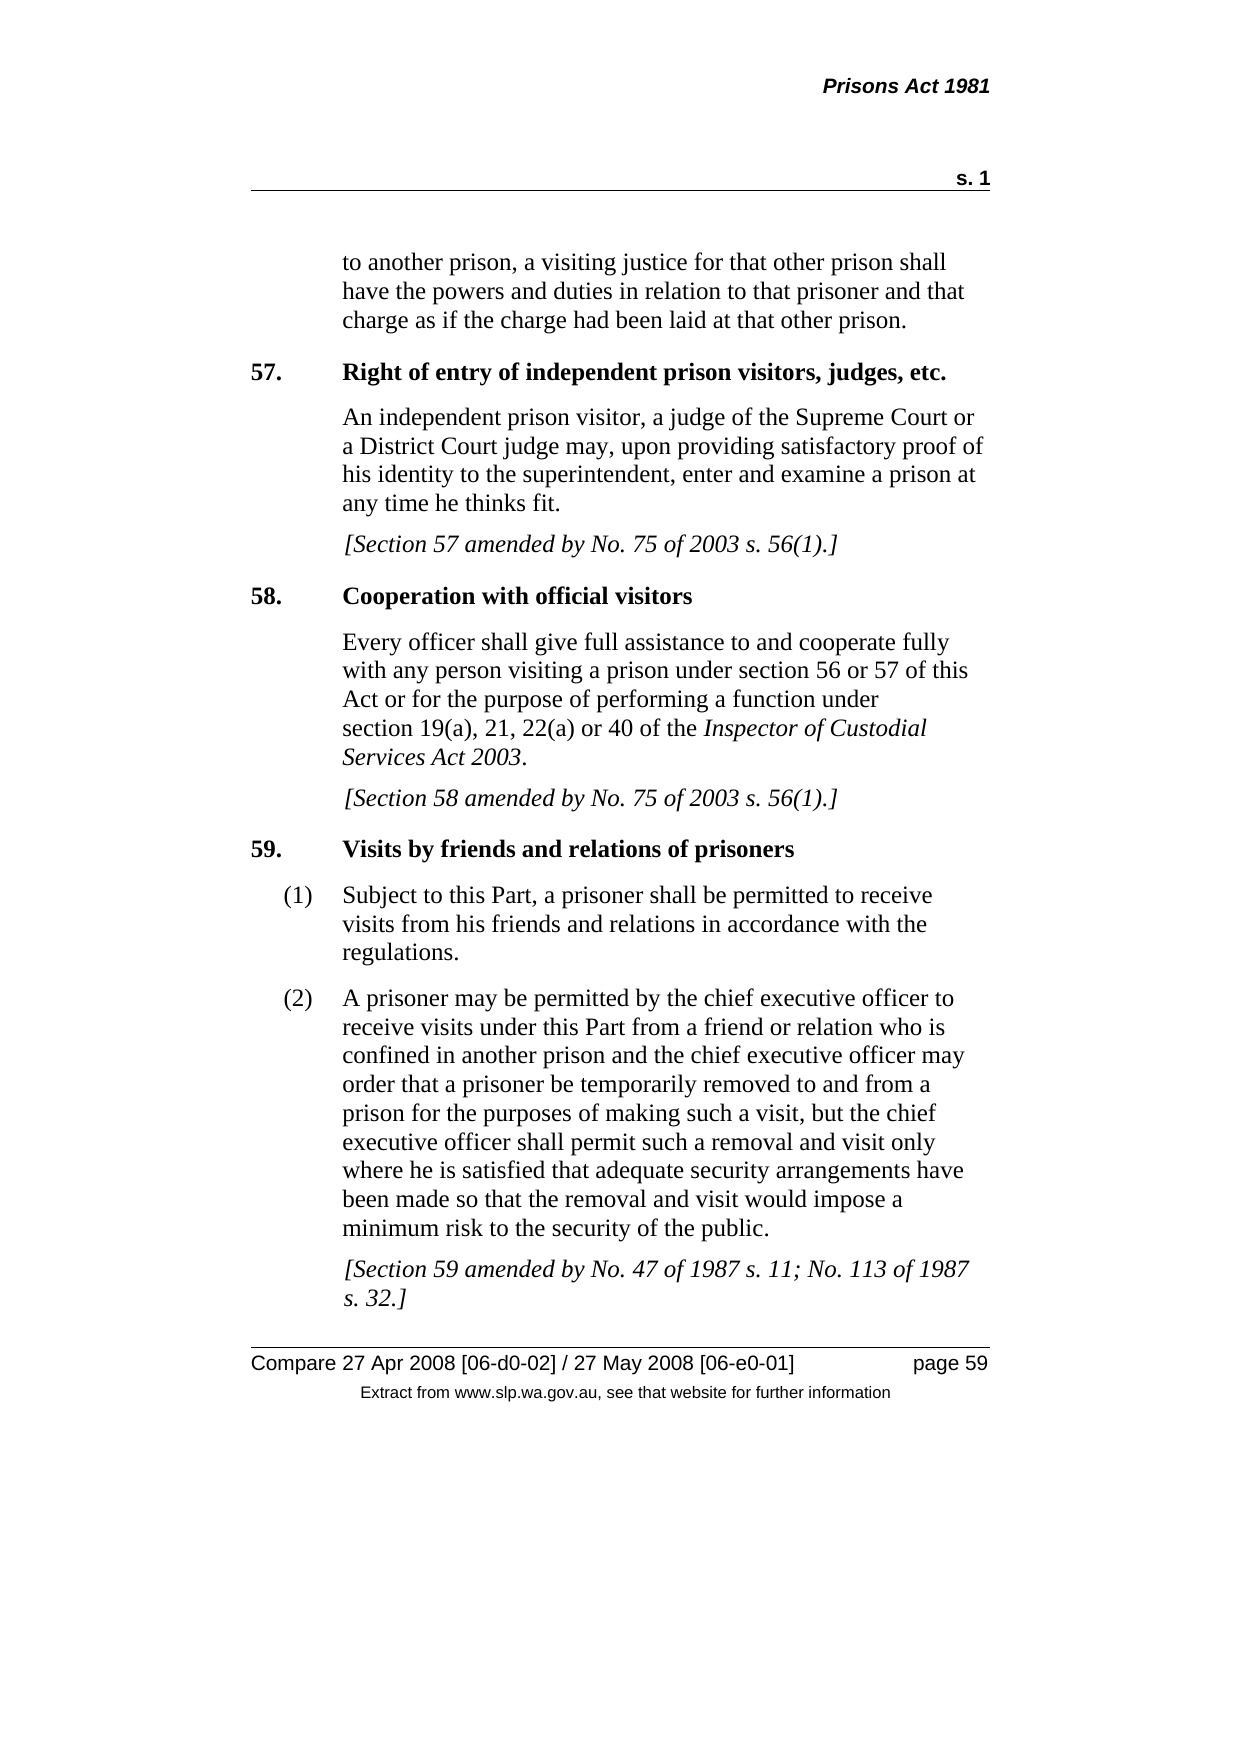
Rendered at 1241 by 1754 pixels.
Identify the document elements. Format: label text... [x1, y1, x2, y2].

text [251, 247, 990, 334]
subtitle 58. Cooperation with official visitors [251, 581, 990, 610]
text [Section 58 amended by No. 75 of 2003 s. 56(1).] [251, 783, 990, 812]
subtitle 59. Visits by friends and relations of prisoners [251, 834, 990, 863]
text (1) Subject to this Part, a prisoner shall be permitted to receive visits from his friends and relations in accordance with the regulations. [251, 880, 990, 966]
subtitle 57. Right of entry of independent prison visitors, judges, etc. [251, 357, 990, 385]
text Every officer shall give full assistance to and cooperate fully with any person visiting a prison under section 56 or 57 of this Act or for the purpose of performing a function under section 19(a), 21, 22(a) or 40 of the Inspector of Custodial Services Act 2003. [251, 627, 990, 770]
text [Section 59 amended by No. 47 of 1987 s. 11; No. 113 of 1987 s. 32.] [251, 1254, 990, 1312]
text An independent prison visitor, a judge of the Supreme Court or a District Court judge may, upon providing satisfactory proof of his identity to the superintendent, enter and examine a prison at any time he thinks fit. [251, 402, 990, 517]
text (2) A prisoner may be permitted by the chief executive officer to receive visits under this Part from a friend or relation who is confined in another prison and the chief executive officer may order that a prisoner be temporarily removed to and from a prison for the purposes of making such a visit, but the chief executive officer shall permit such a removal and visit only where he is satisfied that adequate security arrangements have been made so that the removal and visit would impose a minimum risk to the security of the public. [251, 983, 990, 1242]
text [Section 57 amended by No. 75 of 2003 s. 56(1).] [251, 529, 990, 558]
